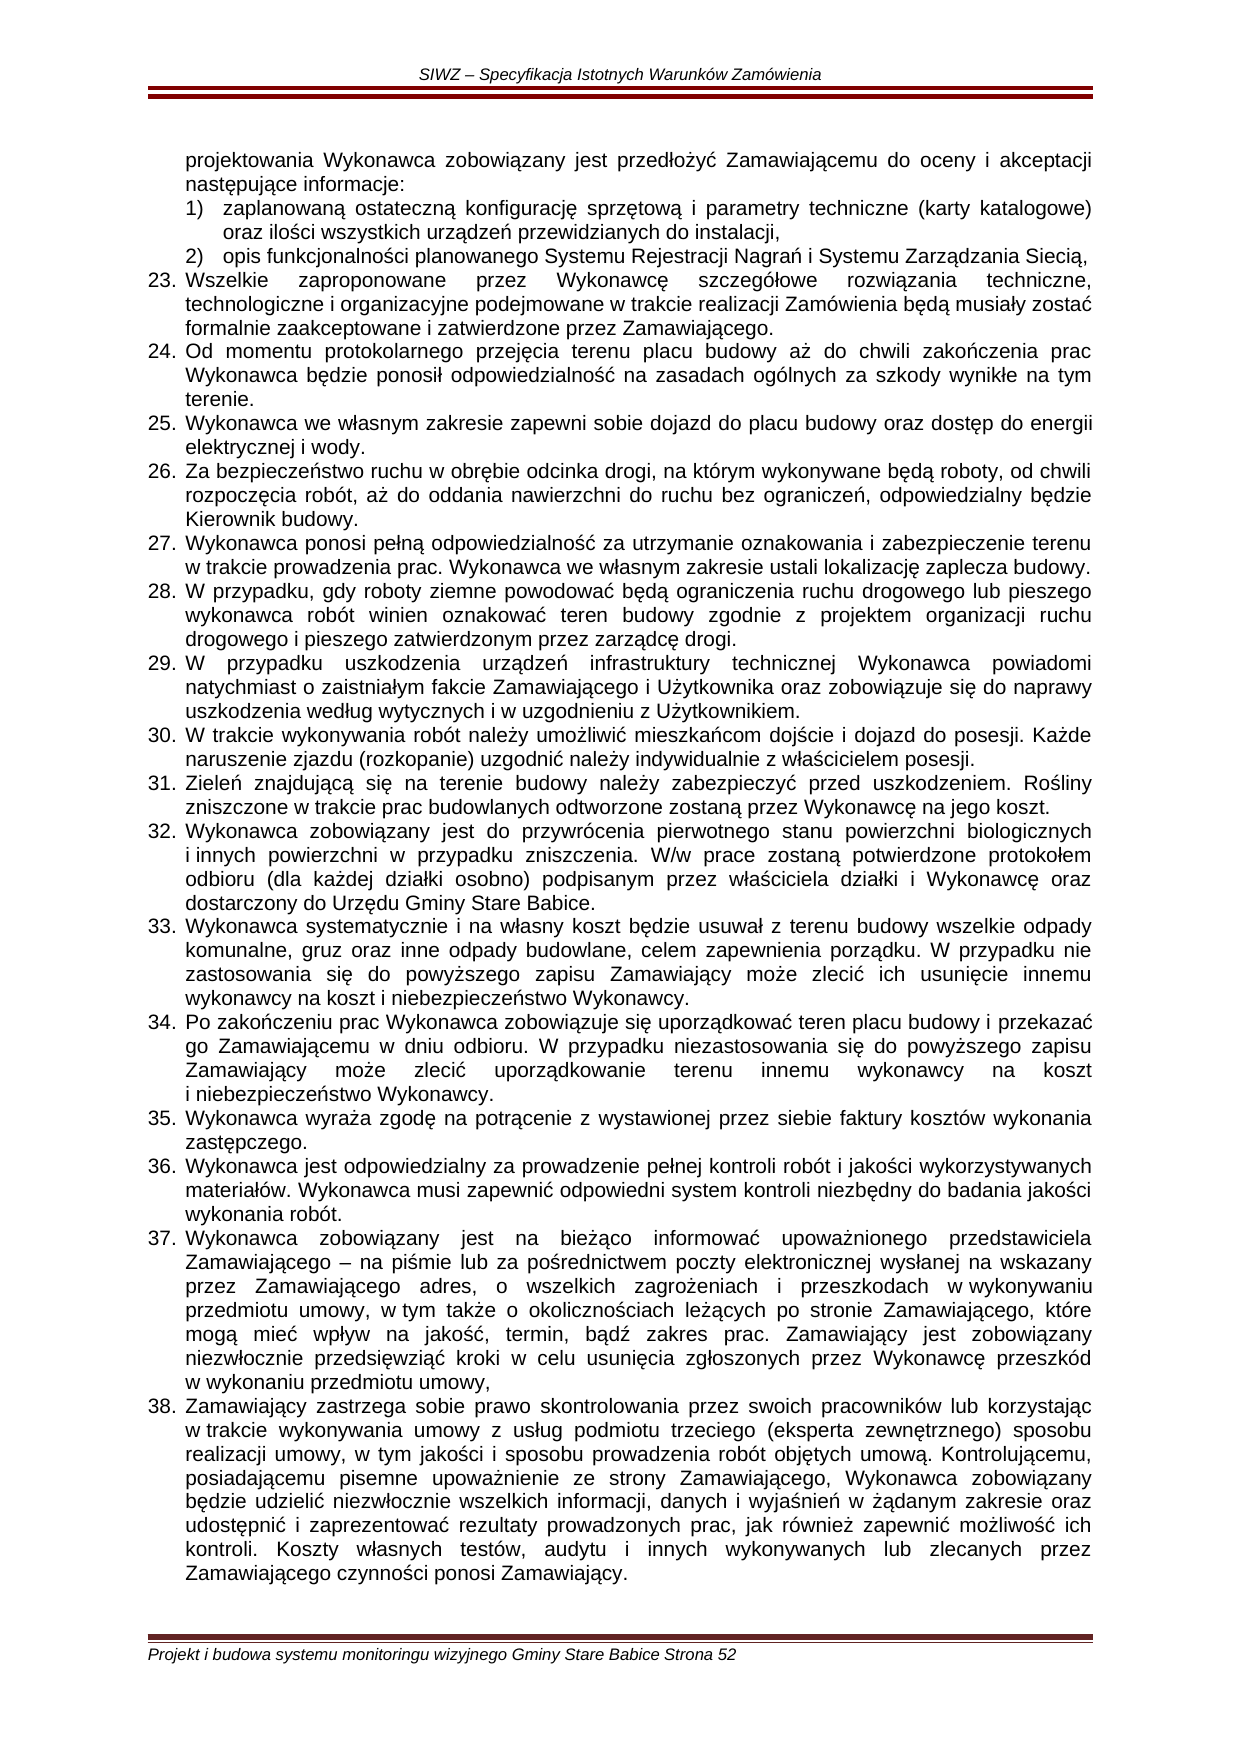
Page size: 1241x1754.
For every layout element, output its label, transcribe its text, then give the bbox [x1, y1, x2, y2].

list opis funkcjonalności planowanego Systemu Rejestracji Nagrań i Systemu Zarządzania Siecią, [185, 243, 1093, 267]
list W przypadku, gdy roboty ziemne powodować będą ograniczenia ruchu drogowego lub pieszego wykonawca robót winien oznakować teren budowy zgodnie z projektem organizacji ruchu drogowego i pieszego zatwierdzonym przez zarządcę drogi. [148, 579, 1093, 651]
list Po zakończeniu prac Wykonawca zobowiązuje się uporządkować teren placu budowy i przekazać go Zamawiającemu w dniu odbioru. W przypadku niezastosowania się do powyższego zapisu Zamawiający może zlecić uporządkowanie terenu innemu wykonawcy na koszt i niebezpieczeństwo Wykonawcy. [148, 1010, 1093, 1106]
list W przypadku uszkodzenia urządzeń infrastruktury technicznej Wykonawca powiadomi natychmiast o zaistniałym fakcie Zamawiającego i Użytkownika oraz zobowiązuje się do naprawy uszkodzenia według wytycznych i w uzgodnieniu z Użytkownikiem. [148, 651, 1093, 723]
list Wykonawca zobowiązany jest do przywrócenia pierwotnego stanu powierzchni biologicznych i innych powierzchni w przypadku zniszczenia. W/w prace zostaną potwierdzone protokołem odbioru (dla każdej działki osobno) podpisanym przez właściciela działki i Wykonawcę oraz dostarczony do Urzędu Gminy Stare Babice. [148, 818, 1093, 914]
list W trakcie wykonywania robót należy umożliwić mieszkańcom dojście i dojazd do posesji. Każde naruszenie zjazdu (rozkopanie) uzgodnić należy indywidualnie z właścicielem posesji. [148, 723, 1093, 771]
list Wykonawca systematycznie i na własny koszt będzie usuwał z terenu budowy wszelkie odpady komunalne, gruz oraz inne odpady budowlane, celem zapewnienia porządku. W przypadku nie zastosowania się do powyższego zapisu Zamawiający może zlecić ich usunięcie innemu wykonawcy na koszt i niebezpieczeństwo Wykonawcy. [148, 914, 1093, 1010]
list Zieleń znajdującą się na terenie budowy należy zabezpieczyć przed uszkodzeniem. Rośliny zniszczone w trakcie prac budowlanych odtworzone zostaną przez Wykonawcę na jego koszt. [148, 771, 1093, 818]
list Wykonawca ponosi pełną odpowiedzialność za utrzymanie oznakowania i zabezpieczenie terenu w trakcie prowadzenia prac. Wykonawca we własnym zakresie ustali lokalizację zaplecza budowy. [148, 531, 1093, 579]
list Za bezpieczeństwo ruchu w obrębie odcinka drogi, na którym wykonywane będą roboty, od chwili rozpoczęcia robót, aż do oddania nawierzchni do ruchu bez ograniczeń, odpowiedzialny będzie Kierownik budowy. [148, 459, 1093, 531]
list Wykonawca jest odpowiedzialny za prowadzenie pełnej kontroli robót i jakości wykorzystywanych materiałów. Wykonawca musi zapewnić odpowiedni system kontroli niezbędny do badania jakości wykonania robót. [148, 1154, 1093, 1226]
list Wykonawca wyraża zgodę na potrącenie z wystawionej przez siebie faktury kosztów wykonania zastępczego. [148, 1106, 1093, 1154]
list Wszelkie zaproponowane przez Wykonawcę szczegółowe rozwiązania techniczne, technologiczne i organizacyjne podejmowane w trakcie realizacji Zamówienia będą musiały zostać formalnie zaakceptowane i zatwierdzone przez Zamawiającego. [148, 267, 1093, 339]
list zaplanowaną ostateczną konfigurację sprzętową i parametry techniczne (karty katalogowe) oraz ilości wszystkich urządzeń przewidzianych do instalacji, [185, 196, 1093, 243]
list Wykonawca we własnym zakresie zapewni sobie dojazd do placu budowy oraz dostęp do energii elektrycznej i wody. [148, 411, 1093, 459]
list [148, 148, 1093, 196]
list Od momentu protokolarnego przejęcia terenu placu budowy aż do chwili zakończenia prac Wykonawca będzie ponosił odpowiedzialność na zasadach ogólnych za szkody wynikłe na tym terenie. [148, 339, 1093, 411]
list Wykonawca zobowiązany jest na bieżąco informować upoważnionego przedstawiciela Zamawiającego – na piśmie lub za pośrednictwem poczty elektronicznej wysłanej na wskazany przez Zamawiającego adres, o wszelkich zagrożeniach i przeszkodach w wykonywaniu przedmiotu umowy, w tym także o okolicznościach leżących po stronie Zamawiającego, które mogą mieć wpływ na jakość, termin, bądź zakres prac. Zamawiający jest zobowiązany niezwłocznie przedsięwziąć kroki w celu usunięcia zgłoszonych przez Wykonawcę przeszkód w wykonaniu przedmiotu umowy, [148, 1226, 1093, 1393]
list Zamawiający zastrzega sobie prawo skontrolowania przez swoich pracowników lub korzystając w trakcie wykonywania umowy z usług podmiotu trzeciego (eksperta zewnętrznego) sposobu realizacji umowy, w tym jakości i sposobu prowadzenia robót objętych umową. Kontrolującemu, posiadającemu pisemne upoważnienie ze strony Zamawiającego, Wykonawca zobowiązany będzie udzielić niezwłocznie wszelkich informacji, danych i wyjaśnień w żądanym zakresie oraz udostępnić i zaprezentować rezultaty prowadzonych prac, jak również zapewnić możliwość ich kontroli. Koszty własnych testów, audytu i innych wykonywanych lub zlecanych przez Zamawiającego czynności ponosi Zamawiający. [148, 1393, 1093, 1585]
